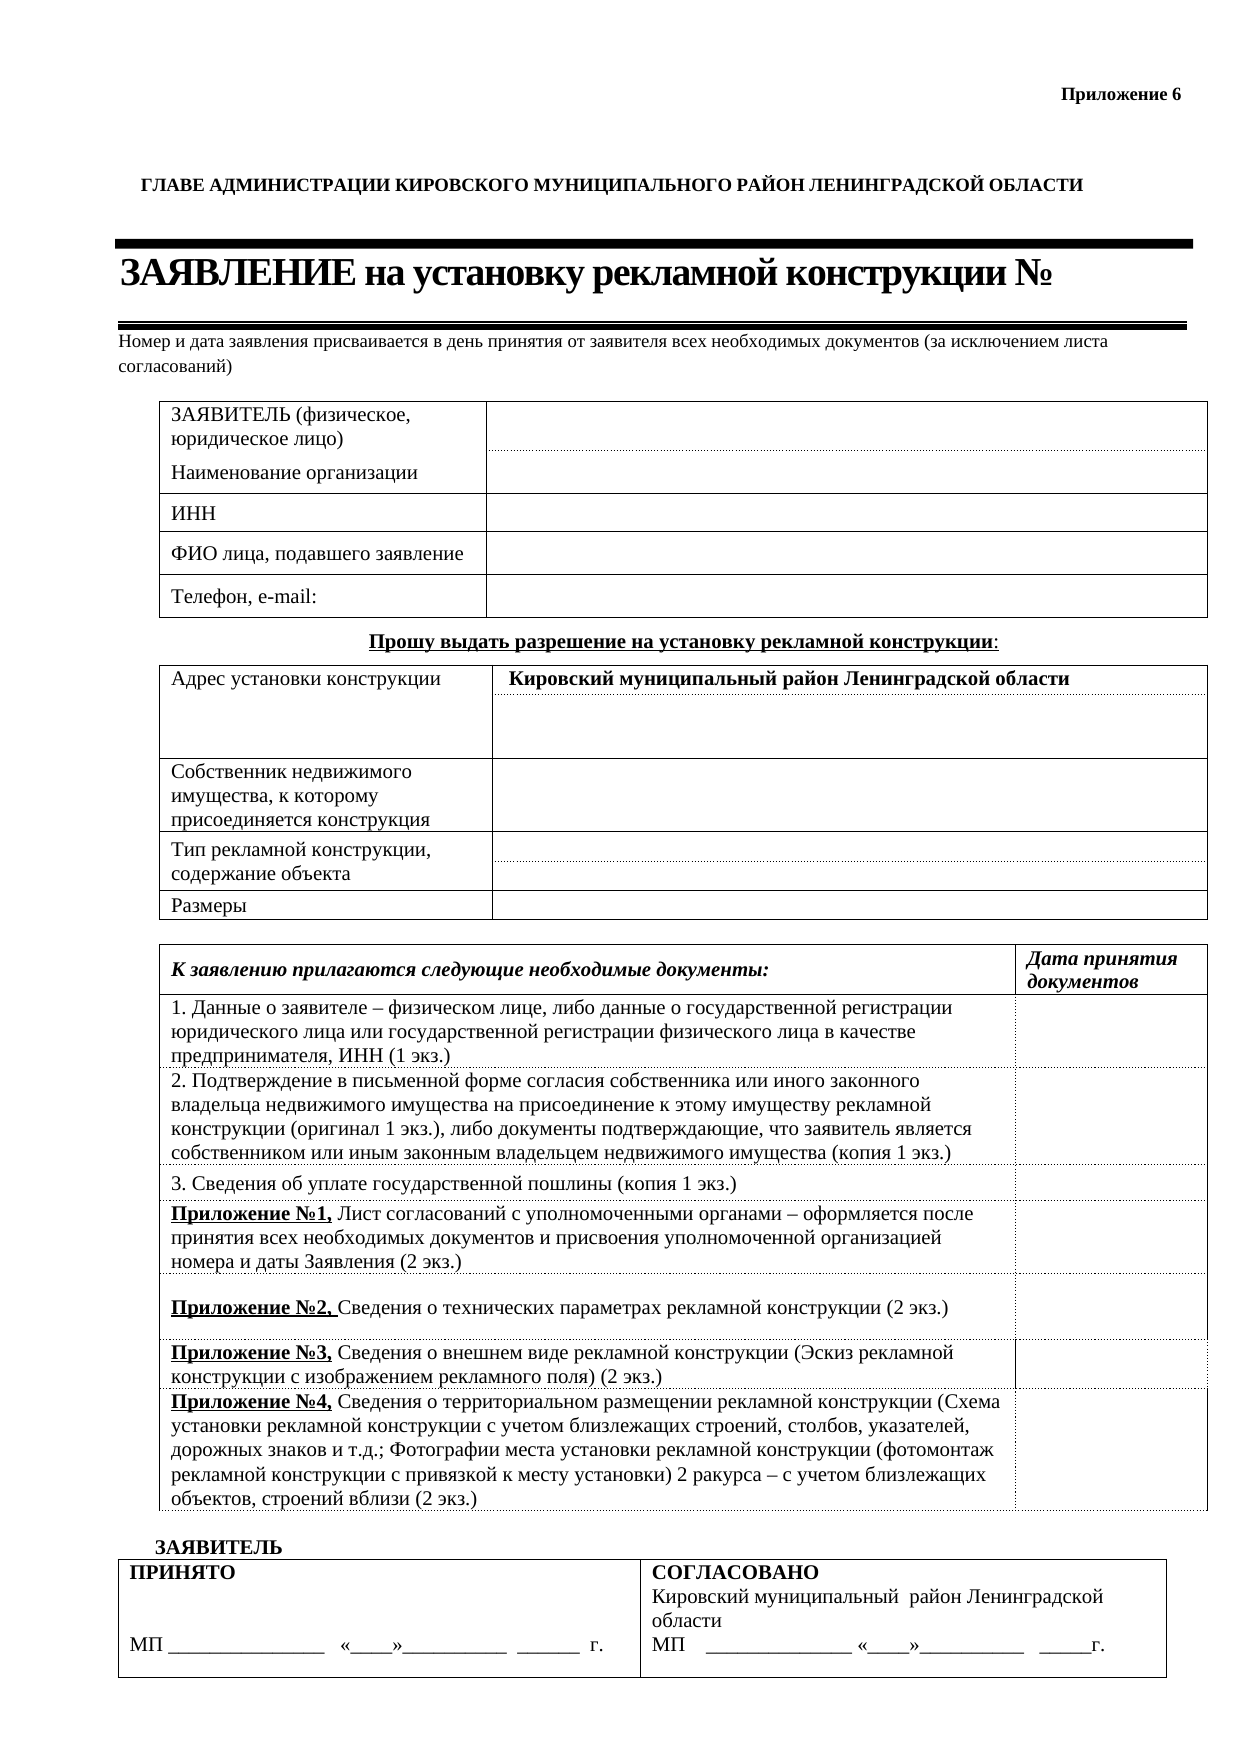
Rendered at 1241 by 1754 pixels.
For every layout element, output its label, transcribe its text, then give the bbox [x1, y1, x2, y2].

table_cell [493, 832, 1207, 861]
table_cell [1016, 1339, 1208, 1388]
table_cell Наименование организации [160, 450, 486, 493]
table_cell Приложение №1, Лист согласований с уполномоченными органами – оформляется после принятия всех необходимых документов и присвоения уполномоченной организацией номера и даты Заявления (2 экз.) [160, 1200, 1016, 1273]
table_cell Приложение №2, Сведения о технических параметрах рекламной конструкции (2 экз.) [160, 1273, 1016, 1339]
table_cell [487, 450, 1207, 493]
table_cell [487, 494, 1207, 531]
table_cell [1016, 1164, 1207, 1200]
table_cell ФИО лица, подавшего заявление [160, 532, 486, 574]
table_cell Приложение №3, Сведения о внешнем виде рекламной конструкции (Эскиз рекламной конструкции с изображением рекламного поля) (2 экз.) [160, 1339, 1015, 1388]
table_header К заявлению прилагаются следующие необходимые документы: [160, 945, 1015, 993]
table_cell Адрес установки конструкции [160, 666, 492, 758]
table_cell 3. Сведения об уплате государственной пошлины (копия 1 экз.) [160, 1164, 1016, 1200]
table_header Дата принятия документов [1016, 945, 1207, 993]
text Приложение 6 [141, 83, 1181, 104]
table_cell [1016, 1388, 1207, 1509]
table_header [487, 402, 1207, 450]
table_cell [1016, 995, 1207, 1067]
table_cell Тип рекламной конструкции, содержание объекта [160, 832, 492, 890]
table_cell 1. Данные о заявителе – физическом лице, либо данные о государственной регистрации юридического лица или государственной регистрации физического лица в качестве предпринимателя, ИНН (1 экз.) [160, 995, 1016, 1067]
table_cell Кировский муниципальный район Ленинградской области [493, 666, 1207, 694]
table_cell [493, 694, 1207, 758]
text ГЛАВЕ АДМИНИСТРАЦИИ КИРОВСКОГО МУНИЦИПАЛЬНОГО РАЙОН ЛЕНИНГРАДСКОЙ ОБЛАСТИ [141, 174, 1181, 195]
table_cell [1016, 1273, 1207, 1339]
table_cell [493, 759, 1207, 831]
table_cell Прошу выдать разрешение на установку рекламной конструкции: [160, 618, 1208, 664]
text ЗАЯВЛЕНИЕ на установку рекламной конструкции № [119, 249, 1181, 293]
table_cell Телефон, e-mail: [160, 575, 486, 617]
table_header СОГЛАСОВАНО Кировский муниципальный район Ленинградской области МП ______________ «____»__________ _____г. [641, 1560, 1166, 1677]
table_cell [1016, 1067, 1207, 1164]
table_cell [487, 575, 1207, 617]
table_cell [487, 532, 1207, 574]
text Номер и дата заявления присваивается в день принятия от заявителя всех необходимых документов (за исключением листа согласований) [118, 330, 1187, 377]
table_cell [493, 861, 1207, 890]
table_cell Приложение №4, Сведения о территориальном размещении рекламной конструкции (Схема установки рекламной конструкции с учетом близлежащих строений, столбов, указателей, дорожных знаков и т.д.; Фотографии места установки рекламной конструкции (фотомонтаж рекламной конструкции с привязкой к месту установки) 2 ракурса – с учетом близлежащих объектов, строений вблизи (2 экз.) [160, 1388, 1016, 1509]
text ЗАЯВИТЕЛЬ [118, 1535, 1181, 1559]
table_cell [493, 891, 1207, 919]
table_cell 2. Подтверждение в письменной форме согласия собственника или иного законного владельца недвижимого имущества на присоединение к этому имуществу рекламной конструкции (оригинал 1 экз.), либо документы подтверждающие, что заявитель является собственником или иным законным владельцем недвижимого имущества (копия 1 экз.) [160, 1067, 1016, 1164]
table_header ПРИНЯТО МП _______________ «____»__________ ______ г. [119, 1560, 640, 1677]
table_cell [1016, 1200, 1207, 1273]
table_header ЗАЯВИТЕЛЬ (физическое, юридическое лицо) [160, 402, 486, 450]
table_cell ИНН [160, 494, 486, 531]
table_cell Собственник недвижимого имущества, к которому присоединяется конструкция [160, 759, 492, 831]
table_cell Размеры [160, 891, 492, 919]
